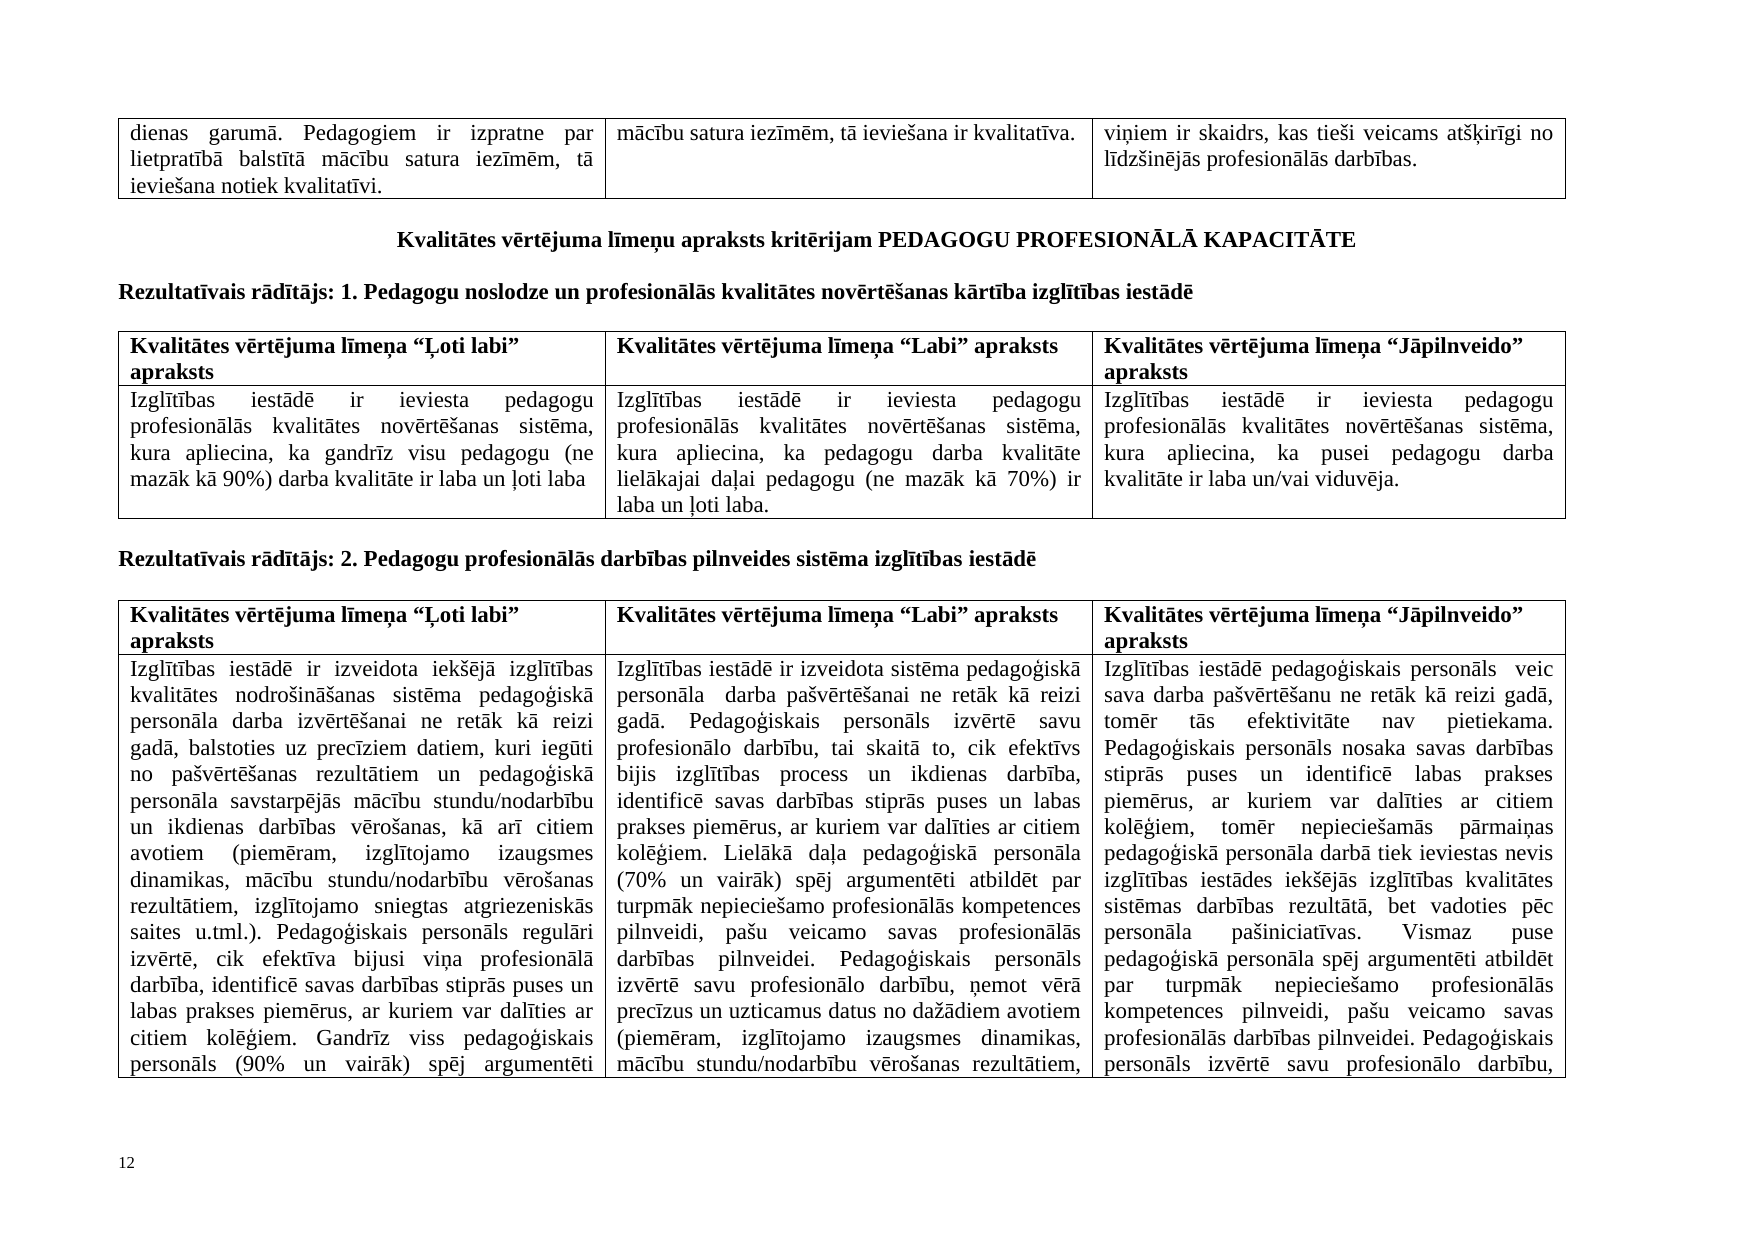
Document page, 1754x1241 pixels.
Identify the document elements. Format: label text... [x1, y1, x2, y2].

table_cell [119, 119, 605, 198]
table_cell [606, 655, 1092, 1077]
text Rezultatīvais rādītājs: 1. Pedagogu noslodze un profesionālās kvalitātes novērtēšanas kārtība izglītības iestādē [118, 278, 1636, 305]
table_header Kvalitātes vērtējuma līmeņa “Ļoti labi” apraksts [119, 332, 605, 385]
table_cell Izglītības iestādē ir ieviesta pedagogu profesionālās kvalitātes novērtēšanas sistēma, kura apliecina, ka gandrīz visu pedagogu (ne mazāk kā 90%) darba kvalitāte ir laba un ļoti laba [119, 386, 605, 518]
table_header Kvalitātes vērtējuma līmeņa “Labi” apraksts [606, 601, 1092, 654]
table_header Kvalitātes vērtējuma līmeņa “Jāpilnveido” apraksts [1093, 332, 1565, 385]
table_cell Izglītības iestādē ir ieviesta pedagogu profesionālās kvalitātes novērtēšanas sistēma, kura apliecina, ka pusei pedagogu darba kvalitāte ir laba un/vai viduvēja. [1093, 386, 1565, 518]
table_header Kvalitātes vērtējuma līmeņa “Ļoti labi” apraksts [119, 601, 605, 654]
text Rezultatīvais rādītājs: 2. Pedagogu profesionālās darbības pilnveides sistēma izglītības iestādē [118, 545, 1636, 571]
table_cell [119, 655, 605, 1077]
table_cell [606, 119, 1092, 198]
table_header Kvalitātes vērtējuma līmeņa “Jāpilnveido” apraksts [1093, 601, 1565, 654]
table_cell Izglītības iestādē ir ieviesta pedagogu profesionālās kvalitātes novērtēšanas sistēma, kura apliecina, ka pedagogu darba kvalitāte lielākajai daļai pedagogu (ne mazāk kā 70%) ir laba un ļoti laba. [606, 386, 1092, 518]
table_header Kvalitātes vērtējuma līmeņa “Labi” apraksts [606, 332, 1092, 385]
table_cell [1093, 655, 1565, 1077]
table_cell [1093, 119, 1565, 198]
subtitle Kvalitātes vērtējuma līmeņu apraksts kritērijam PEDAGOGU PROFESIONĀLĀ KAPACITĀTE [118, 226, 1636, 252]
